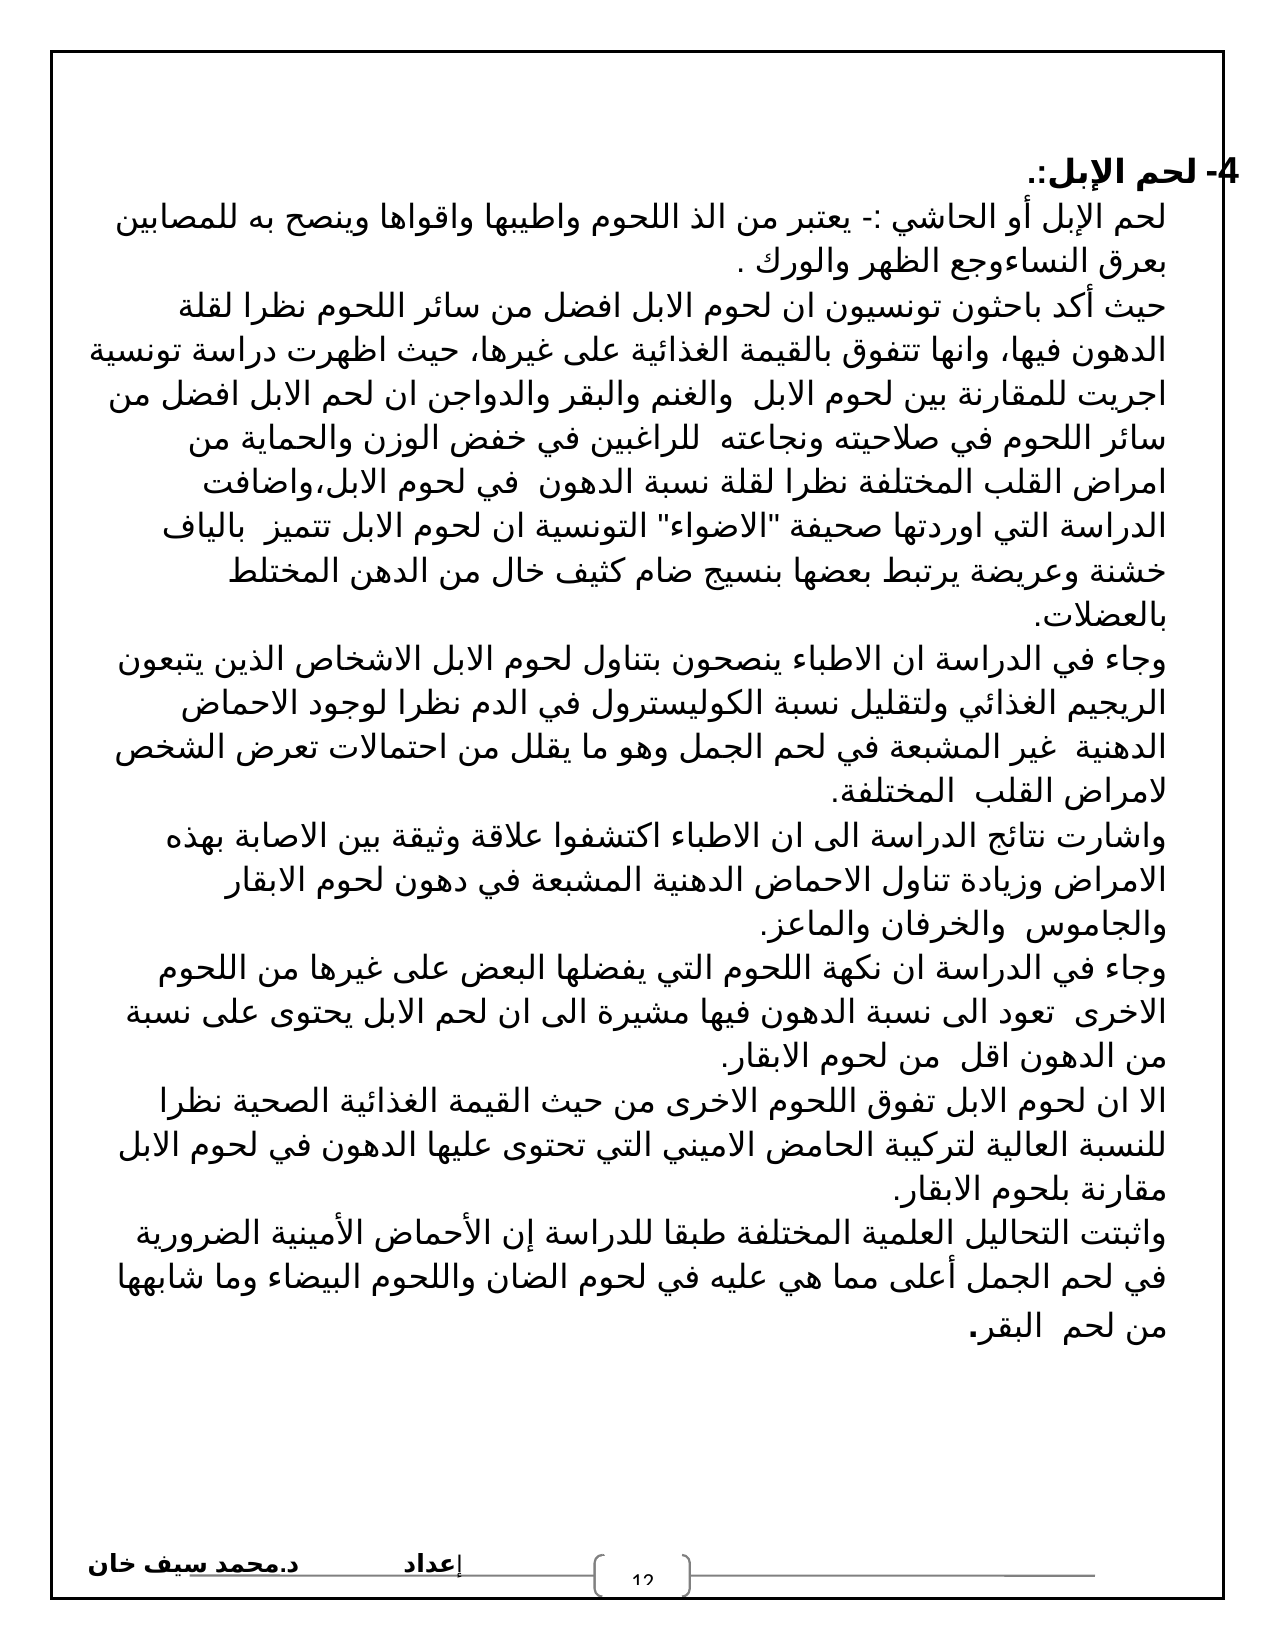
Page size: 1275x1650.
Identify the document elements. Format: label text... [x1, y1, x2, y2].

list لحم الإبل:. لحم الإبل أو الحاشي :- يعتبر من الذ اللحوم واطيبها واقواها وينصح به للمصابين بعرق النساءوجع الظهر والورك . حيث أكد باحثون تونسيون ان لحوم الابل افضل من سائر اللحوم نظرا لقلة الدهون فيها، وانها تتفوق بالقيمة الغذائية على غيرها، حيث اظهرت دراسة تونسية اجريت للمقارنة بين لحوم الابل ‏ ‏والغنم والبقر والدواجن ان لحم الابل افضل من سائر اللحوم في صلاحيته ونجاعته ‏ ‏للراغبين في خفض الوزن والحماية من امراض القلب المختلفة نظرا لقلة نسبة الدهون ‏ في لحوم الابل،واضافت الدراسة التي اوردتها صحيفة "الاضواء" التونسية ان لحوم الابل تتميز ‏ ‏بالياف خشنة وعريضة يرتبط بعضها بنسيج ضام كثيف خال من الدهن المختلط بالعضلات.‏ وجاء في الدراسة ان الاطباء ينصحون بتناول لحوم الابل الاشخاص الذين يتبعون ‏ ‏الريجيم الغذائي ولتقليل نسبة الكوليسترول في الدم نظرا لوجود الاحماض الدهنية ‏ ‏غير المشبعة في لحم الجمل وهو ما يقلل من احتمالات تعرض الشخص لامراض القلب ‏ ‏المختلفة.‏ واشارت نتائج الدراسة الى ان الاطباء اكتشفوا علاقة وثيقة بين الاصابة بهذه ‏ ‏الامراض وزيادة تناول الاحماض الدهنية المشبعة في دهون لحوم الابقار والجاموس ‏ ‏والخرفان والماعز.‏ وجاء في الدراسة ان نكهة اللحوم التي يفضلها البعض على غيرها من اللحوم الاخرى ‏ ‏تعود الى نسبة الدهون فيها مشيرة الى ان لحم الابل يحتوى على نسبة من الدهون اقل ‏ ‏من لحوم الابقار.‏ الا ان لحوم الابل تفوق اللحوم الاخرى من حيث القيمة الغذائية الصحية نظرا ‏ ‏للنسبة العالية لتركيبة الحامض الاميني التي تحتوى عليها الدهون في لحوم الابل ‏ ‏مقارنة بلحوم الابقار.‏ واثبتت التحاليل العلمية المختلفة طبقا للدراسة إن الأحماض الأمينية الضرورية ‏ في لحم الجمل أعلى مما هي عليه في لحوم الضان واللحوم البيضاء وما شابهها من لحم ‏ ‏البقر. [87, 148, 1206, 1345]
